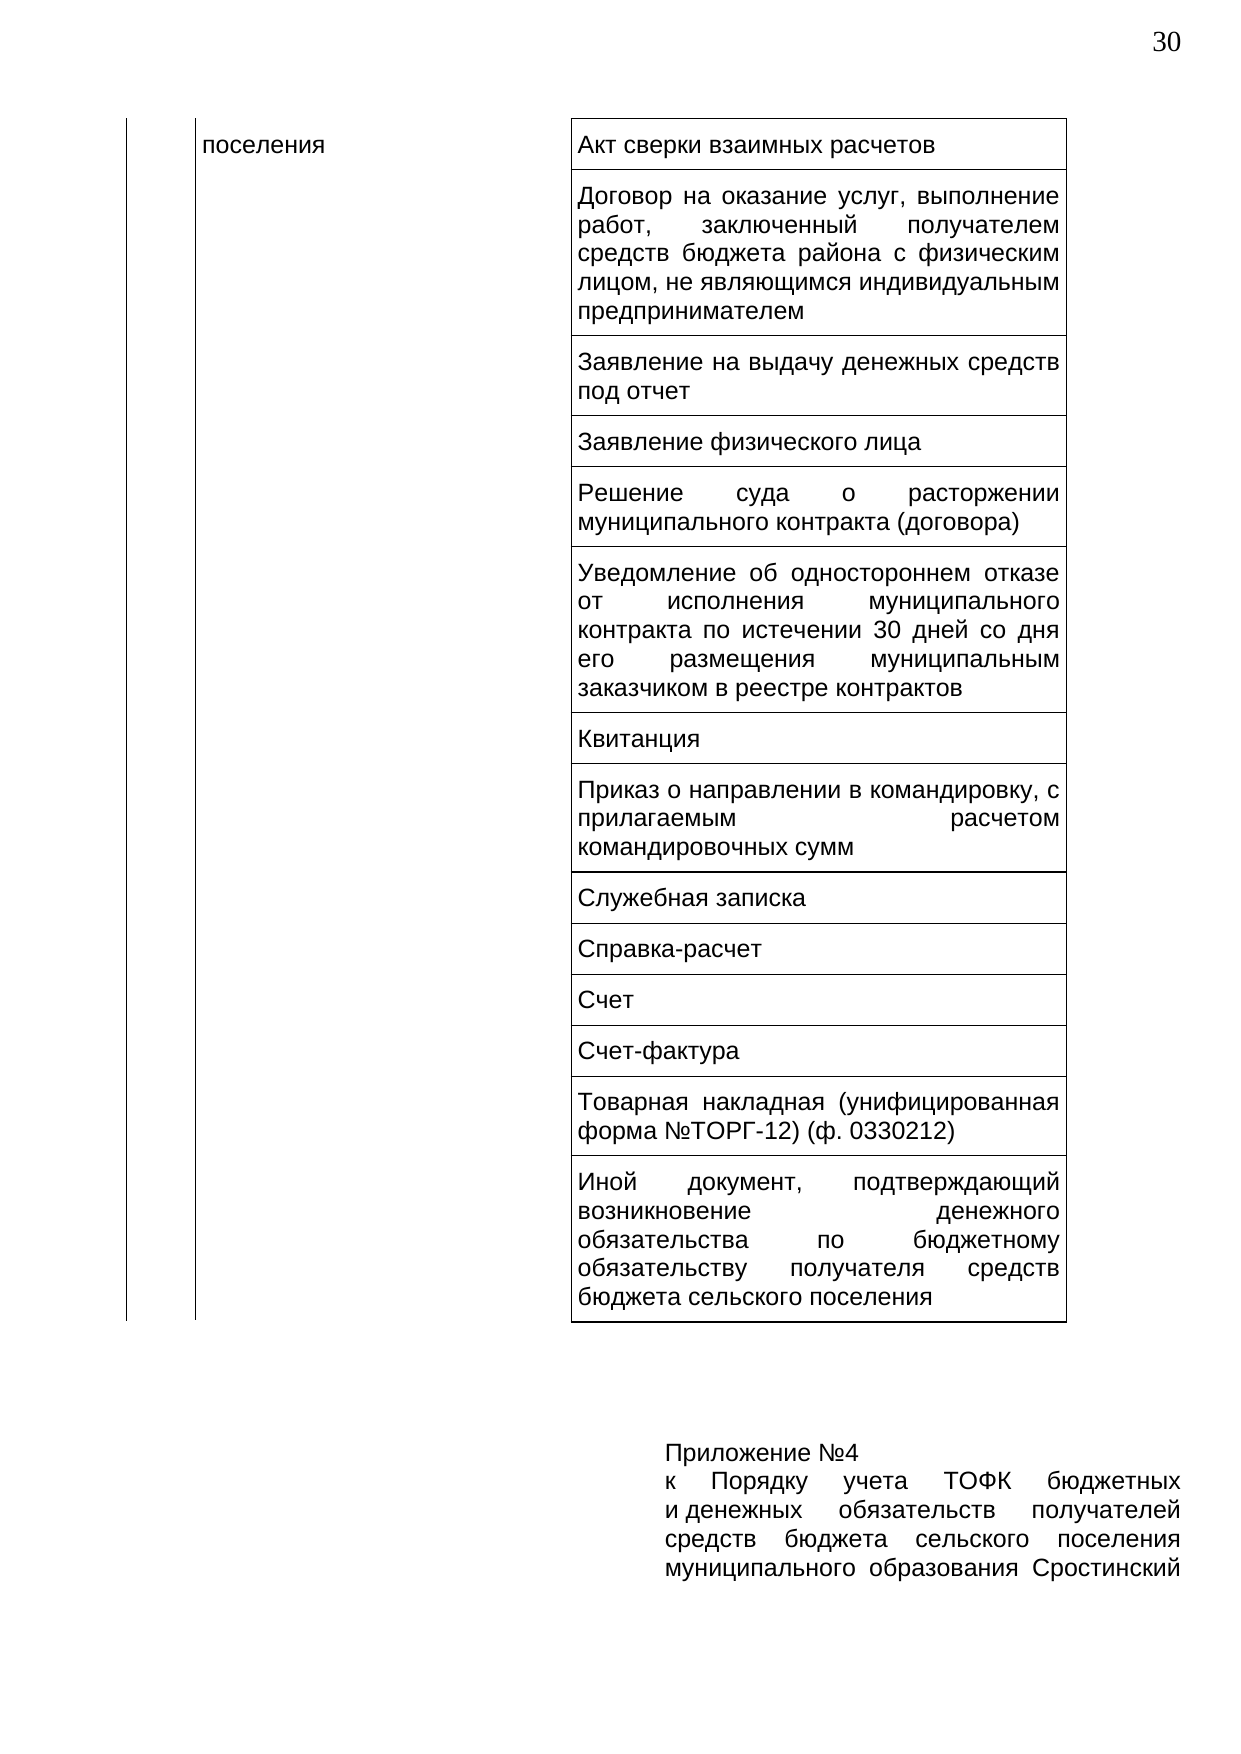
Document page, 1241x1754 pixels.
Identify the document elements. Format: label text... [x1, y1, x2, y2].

table_cell Акт сверки взаимных расчетов [572, 119, 1066, 169]
table_cell Приказ о направлении в командировку, с прилагаемым расчетом командировочных сумм [572, 764, 1066, 871]
text Приложение №4 [664, 1437, 1181, 1466]
table_cell Решение суда о расторжении муниципального контракта (договора) [572, 467, 1066, 546]
table_cell Товарная накладная (унифицированная форма №ТОРГ-12) (ф. 0330212) [572, 1077, 1066, 1155]
table_cell Уведомление об одностороннем отказе от исполнения муниципального контракта по истечении 30 дней со дня его размещения муниципальным заказчиком в реестре контрактов [572, 547, 1066, 712]
table_cell Справка-расчет [572, 924, 1066, 973]
table_cell Служебная записка [572, 873, 1066, 922]
table_cell Счет [572, 975, 1066, 1024]
table_cell Иной документ, подтверждающий возникновение денежного обязательства по бюджетному обязательству получателя средств бюджета сельского поселения [572, 1156, 1066, 1321]
table_cell Договор на оказание услуг, выполнение работ, заключенный получателем средств бюджета района с физическим лицом, не являющимся индивидуальным предпринимателем [572, 170, 1066, 335]
table_cell Заявление физического лица [572, 416, 1066, 466]
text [664, 1466, 1181, 1581]
table_cell Счет-фактура [572, 1026, 1066, 1076]
table_cell Квитанция [572, 713, 1066, 763]
table_cell Заявление на выдачу денежных средств под отчет [572, 336, 1066, 415]
